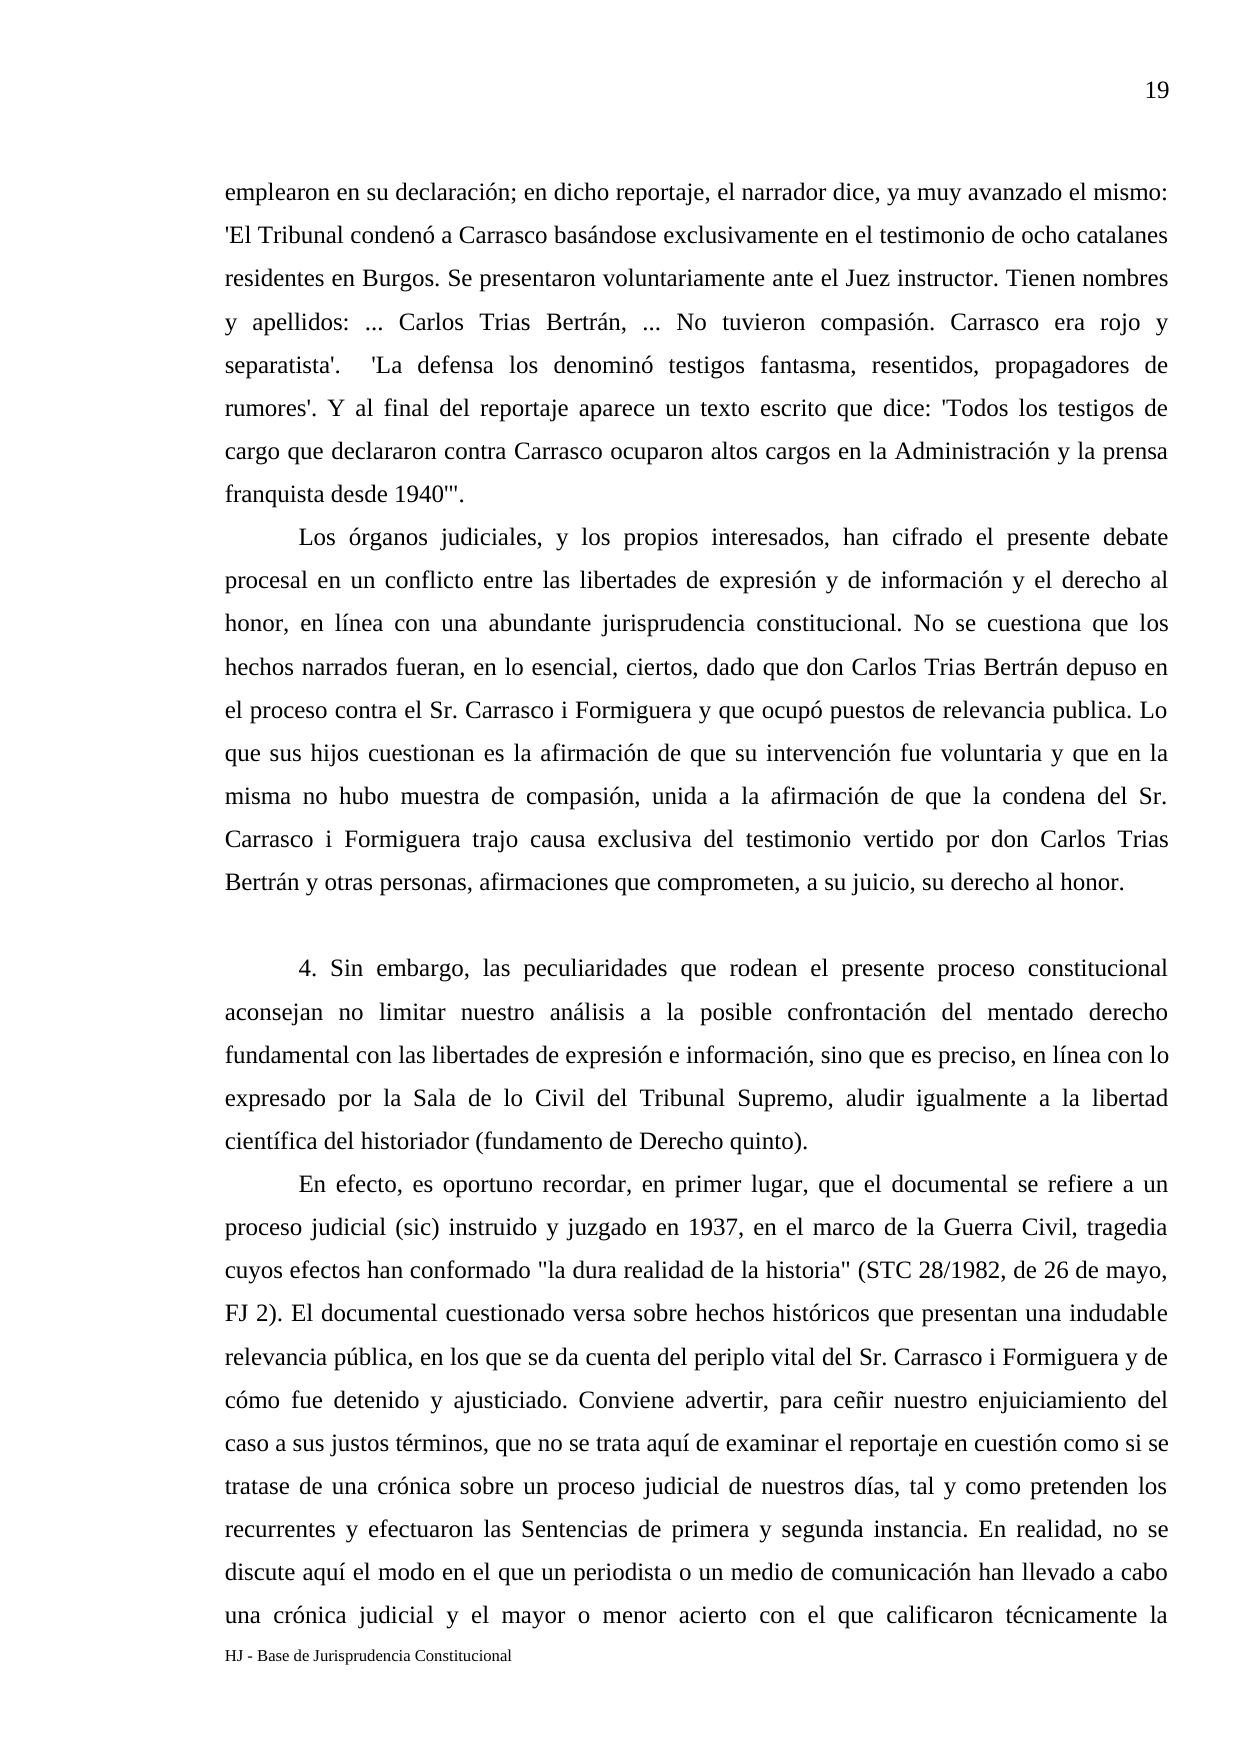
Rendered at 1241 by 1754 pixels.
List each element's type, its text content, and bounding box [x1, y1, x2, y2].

text 4. Sin embargo, las peculiaridades que rodean el presente proceso constitucional aconsejan no limitar nuestro análisis a la posible confrontación del mentado derecho fundamental con las libertades de expresión e información, sino que es preciso, en línea con lo expresado por la Sala de lo Civil del Tribunal Supremo, aludir igualmente a la libertad científica del historiador (fundamento de Derecho quinto). [224, 953, 1169, 1155]
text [224, 177, 1169, 508]
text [224, 1169, 1169, 1629]
text Los órganos judiciales, y los propios interesados, han cifrado el presente debate procesal en un conflicto entre las libertades de expresión y de información y el derecho al honor, en línea con una abundante jurisprudencia constitucional. No se cuestiona que los hechos narrados fueran, en lo esencial, ciertos, dado que don Carlos Trias Bertrán depuso en el proceso contra el Sr. Carrasco i Formiguera y que ocupó puestos de relevancia publica. Lo que sus hijos cuestionan es la afirmación de que su intervención fue voluntaria y que en la misma no hubo muestra de compasión, unida a la afirmación de que la condena del Sr. Carrasco i Formiguera trajo causa exclusiva del testimonio vertido por don Carlos Trias Bertrán y otras personas, afirmaciones que comprometen, a su juicio, su derecho al honor. [224, 522, 1169, 896]
